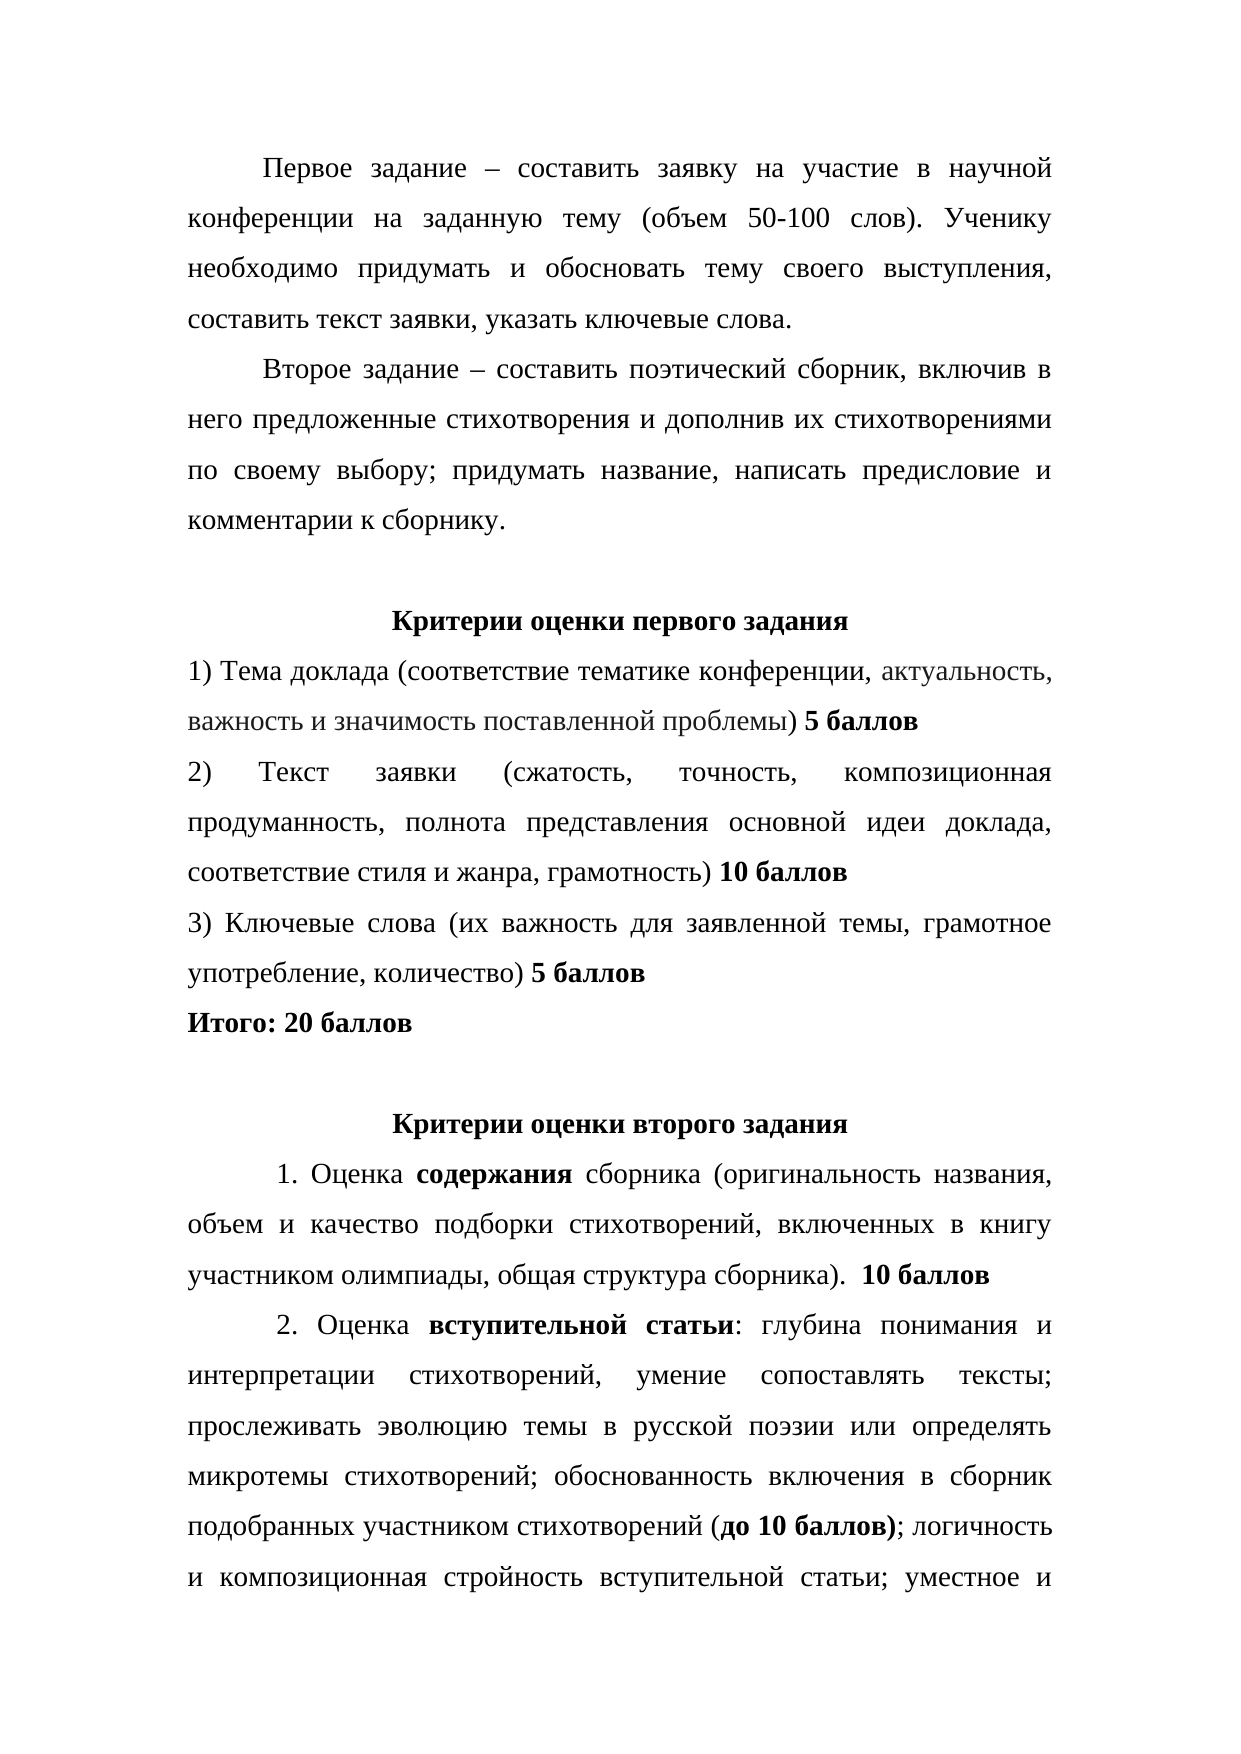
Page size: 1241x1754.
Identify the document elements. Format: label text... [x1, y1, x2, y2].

text 2) Текст заявки (сжатость, точность, композиционная продуманность, полнота представления основной идеи доклада, соответствие стиля и жанра, грамотность) 10 баллов [187, 754, 1053, 888]
text 1. Оценка содержания сборника (оригинальность названия, объем и качество подборки стихотворений, включенных в книгу участником олимпиады, общая структура сборника). 10 баллов [187, 1156, 1053, 1290]
text Критерии оценки второго задания [187, 1106, 1053, 1139]
text Первое задание – составить заявку на участие в научной конференции на заданную тему (объем 50-100 слов). Ученику необходимо придумать и обосновать тему своего выступления, составить текст заявки, указать ключевые слова. [187, 150, 1053, 334]
text 3) Ключевые слова (их важность для заявленной темы, грамотное употребление, количество) 5 баллов [187, 905, 1053, 988]
text Второе задание – составить поэтический сборник, включив в него предложенные стихотворения и дополнив их стихотворениями по своему выбору; придумать название, написать предисловие и комментарии к сборнику. [187, 351, 1053, 536]
text 1) Тема доклада (соответствие тематике конференции, актуальность, важность и значимость поставленной проблемы) 5 баллов [187, 653, 1053, 737]
text Итого: 20 баллов [187, 1005, 1053, 1039]
text Критерии оценки первого задания [187, 603, 1053, 636]
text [187, 1307, 1053, 1592]
